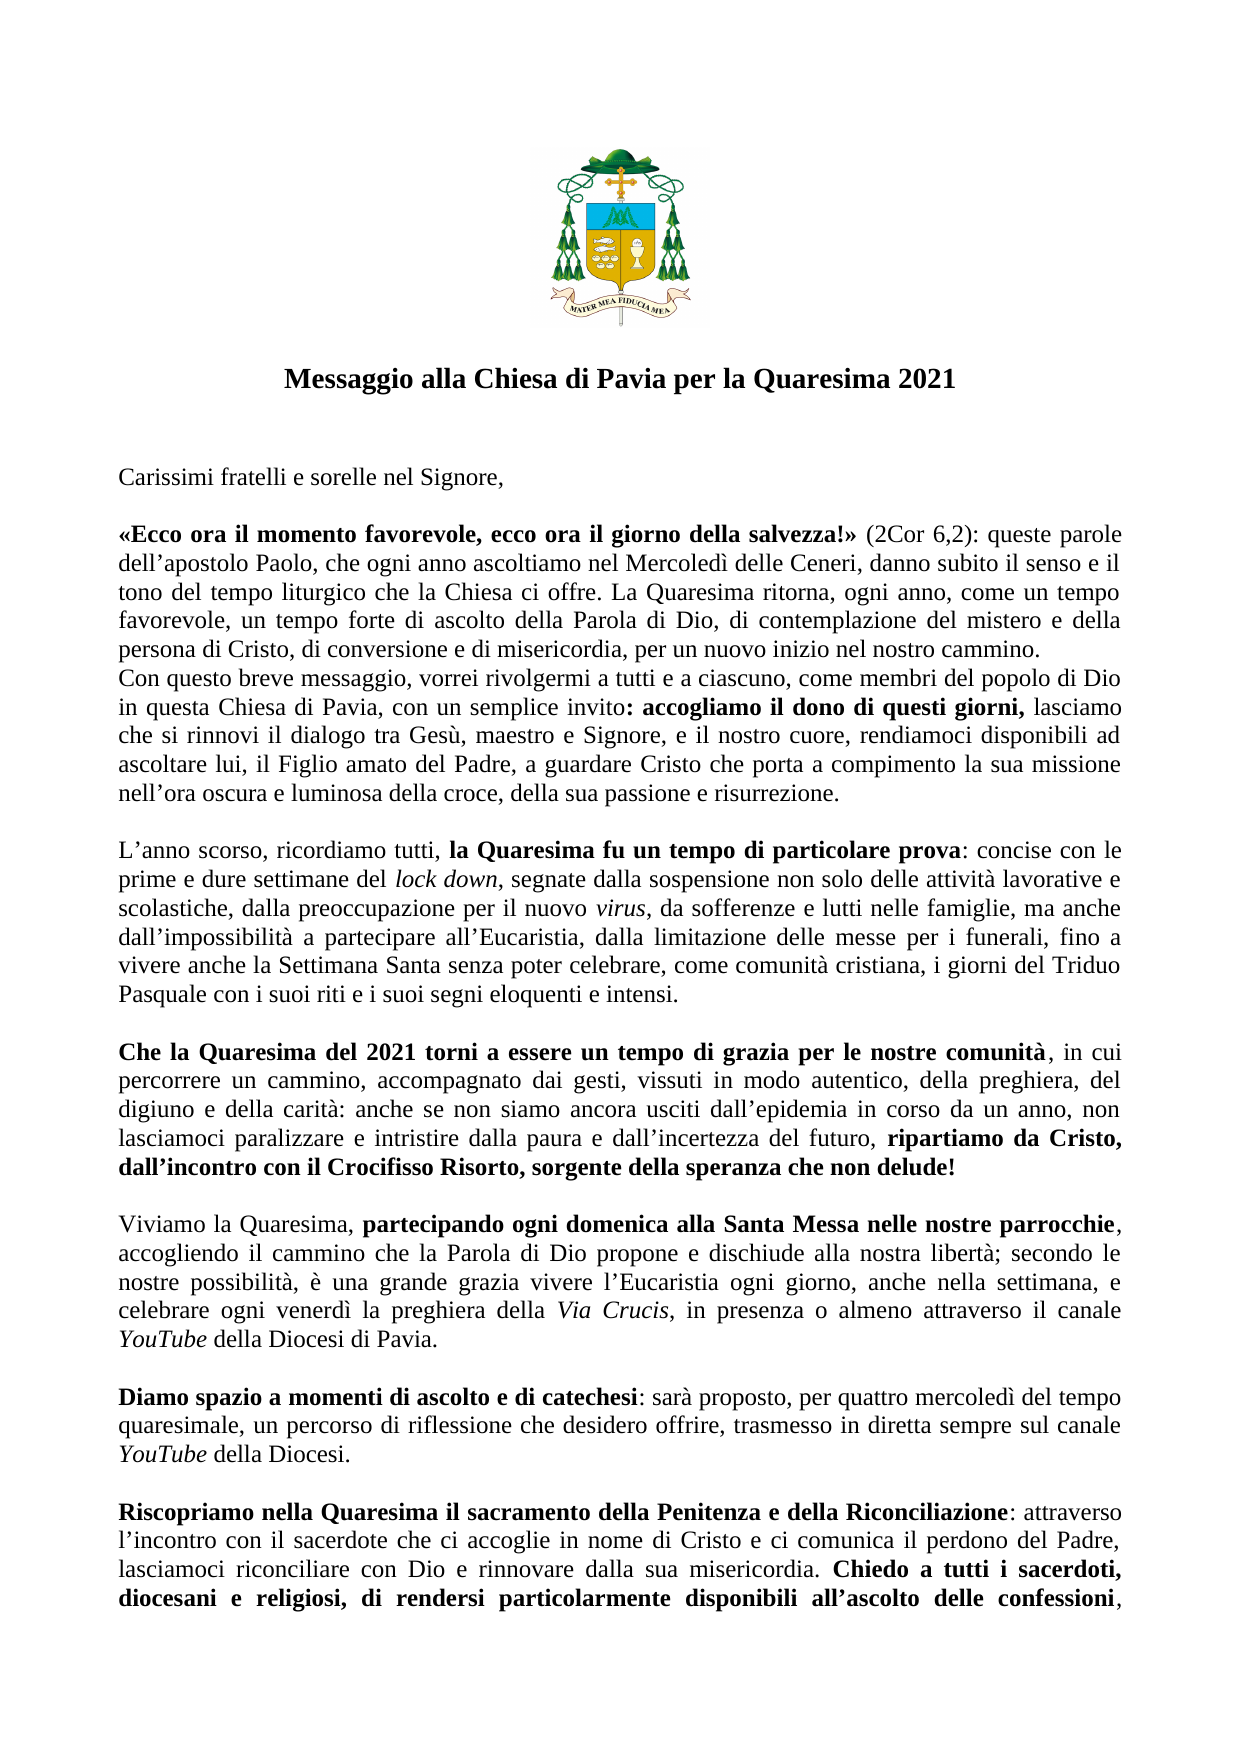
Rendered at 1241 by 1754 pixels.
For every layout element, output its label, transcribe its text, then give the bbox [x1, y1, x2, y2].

text L’anno scorso, ricordiamo tutti, la Quaresima fu un tempo di particolare prova: concise con le prime e dure settimane del lock down, segnate dalla sospensione non solo delle attività lavorative e scolastiche, dalla preoccupazione per il nuovo virus, da sofferenze e lutti nelle famiglie, ma anche dall’impossibilità a partecipare all’Eucaristia, dalla limitazione delle messe per i funerali, fino a vivere anche la Settimana Santa senza poter celebrare, come comunità cristiana, i giorni del Triduo Pasquale con i suoi riti e i suoi segni eloquenti e intensi. [118, 836, 1122, 1008]
text «Ecco ora il momento favorevole, ecco ora il giorno della salvezza!» (2Cor 6,2): queste parole dell’apostolo Paolo, che ogni anno ascoltiamo nel Mercoledì delle Ceneri, danno subito il senso e il tono del tempo liturgico che la Chiesa ci offre. La Quaresima ritorna, ogni anno, come un tempo favorevole, un tempo forte di ascolto della Parola di Dio, di contemplazione del mistero e della persona di Cristo, di conversione e di misericordia, per un nuovo inizio nel nostro cammino. [118, 519, 1122, 663]
text Con questo breve messaggio, vorrei rivolgermi a tutti e a ciascuno, come membri del popolo di Dio in questa Chiesa di Pavia, con un semplice invito: accogliamo il dono di questi giorni, lasciamo che si rinnovi il dialogo tra Gesù, maestro e Signore, e il nostro cuore, rendiamoci disponibili ad ascoltare lui, il Figlio amato del Padre, a guardare Cristo che porta a compimento la sua missione nell’ora oscura e luminosa della croce, della sua passione e risurrezione. [118, 663, 1122, 807]
text Carissimi fratelli e sorelle nel Signore, [118, 462, 1122, 491]
text Messaggio alla Chiesa di Pavia per la Quaresima 2021 [118, 361, 1122, 395]
text Viviamo la Quaresima, partecipando ogni domenica alla Santa Messa nelle nostre parrocchie, accogliendo il cammino che la Parola di Dio propone e dischiude alla nostra libertà; secondo le nostre possibilità, è una grande grazia vivere l’Eucaristia ogni giorno, anche nella settimana, e celebrare ogni venerdì la preghiera della Via Crucis, in presenza o almeno attraverso il canale YouTube della Diocesi di Pavia. [118, 1209, 1122, 1353]
text Diamo spazio a momenti di ascolto e di catechesi: sarà proposto, per quattro mercoledì del tempo quaresimale, un percorso di riflessione che desidero offrire, trasmesso in diretta sempre sul canale YouTube della Diocesi. [118, 1382, 1122, 1468]
text Che la Quaresima del 2021 torni a essere un tempo di grazia per le nostre comunità, in cui percorrere un cammino, accompagnato dai gesti, vissuti in modo autentico, della preghiera, del digiuno e della carità: anche se non siamo ancora usciti dall’epidemia in corso da un anno, non lasciamoci paralizzare e intristire dalla paura e dall’incertezza del futuro, ripartiamo da Cristo, dall’incontro con il Crocifisso Risorto, sorgente della speranza che non delude! [118, 1037, 1122, 1181]
picture [530, 147, 710, 328]
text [118, 1497, 1122, 1612]
